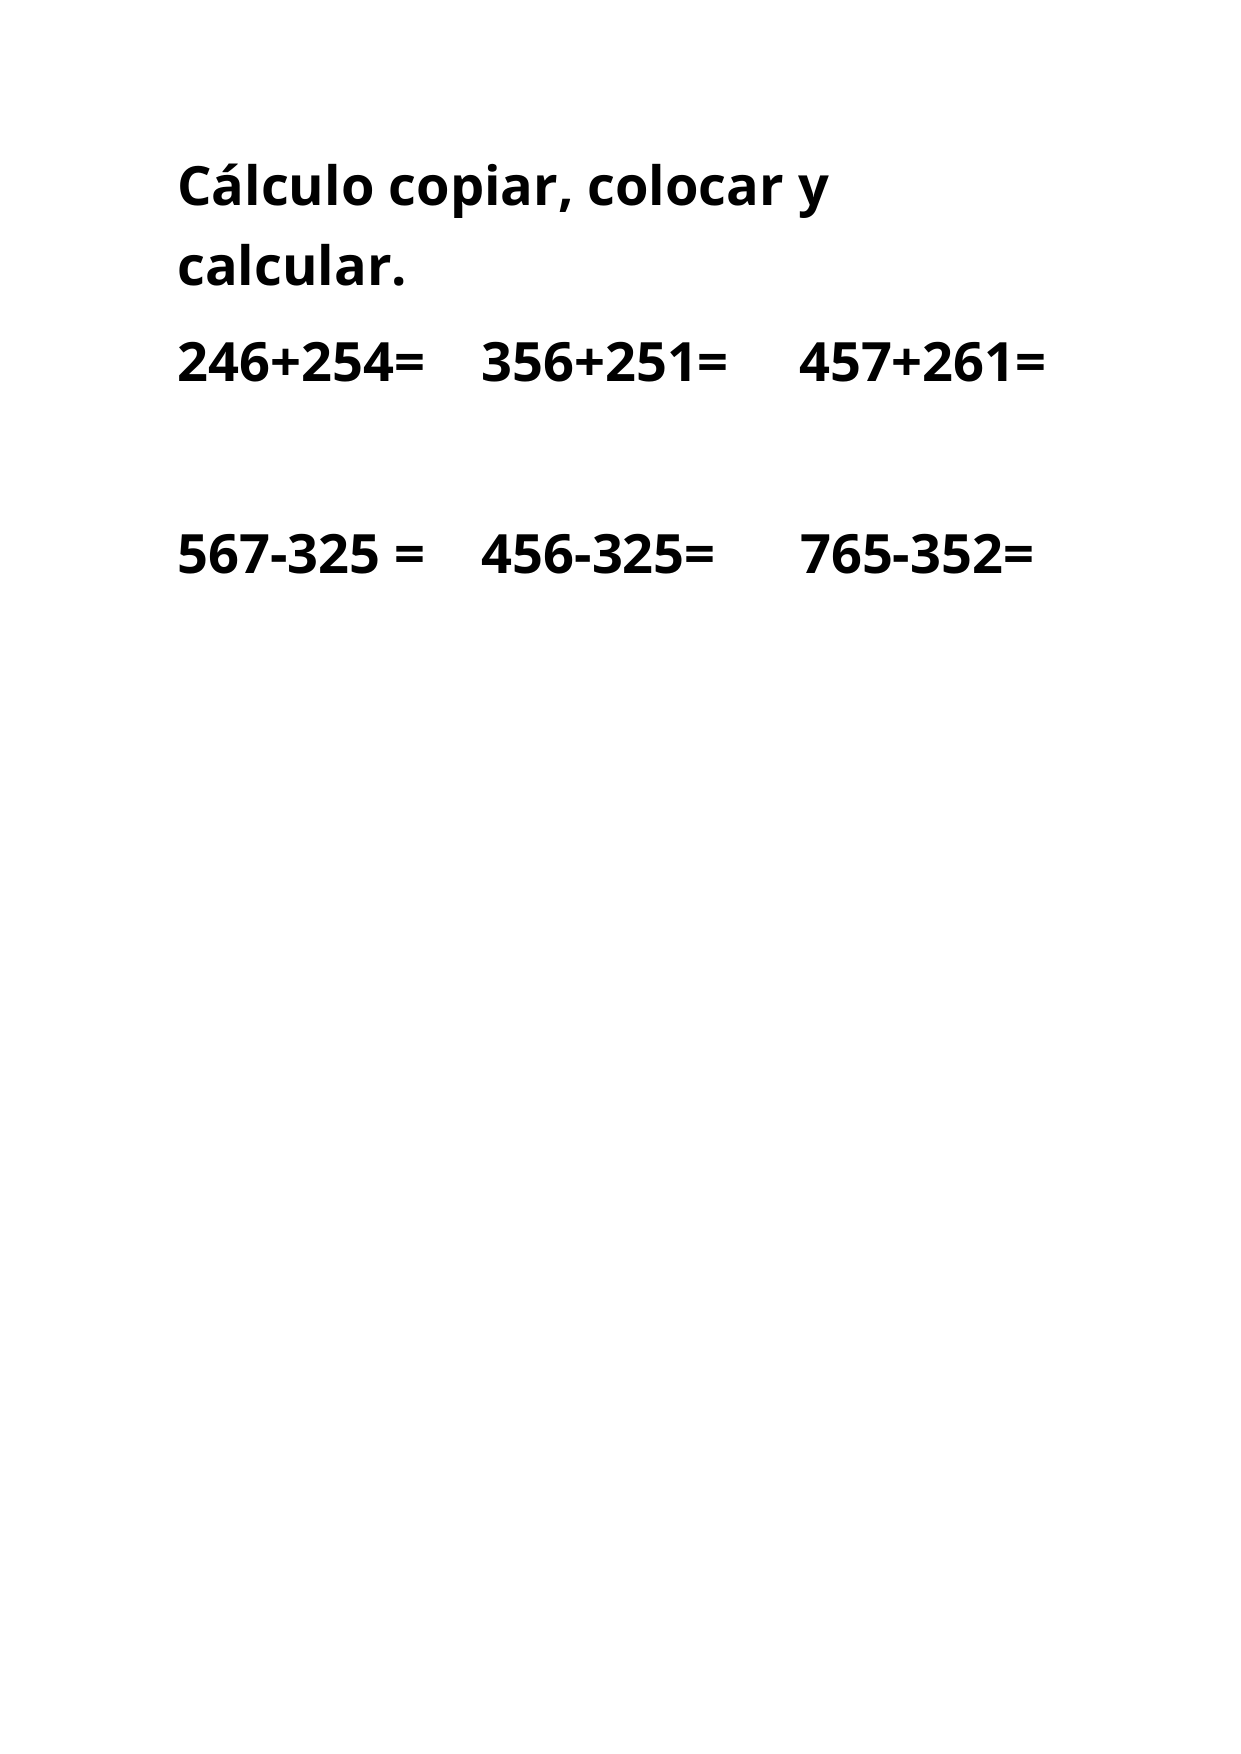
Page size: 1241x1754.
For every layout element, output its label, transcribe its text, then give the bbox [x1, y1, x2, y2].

text Cálculo copiar, colocar y calcular. [177, 148, 1063, 301]
text 567-325 = 456-325= 765-352= [177, 516, 1063, 590]
text 246+254= 356+251= 457+261= [177, 323, 1063, 397]
